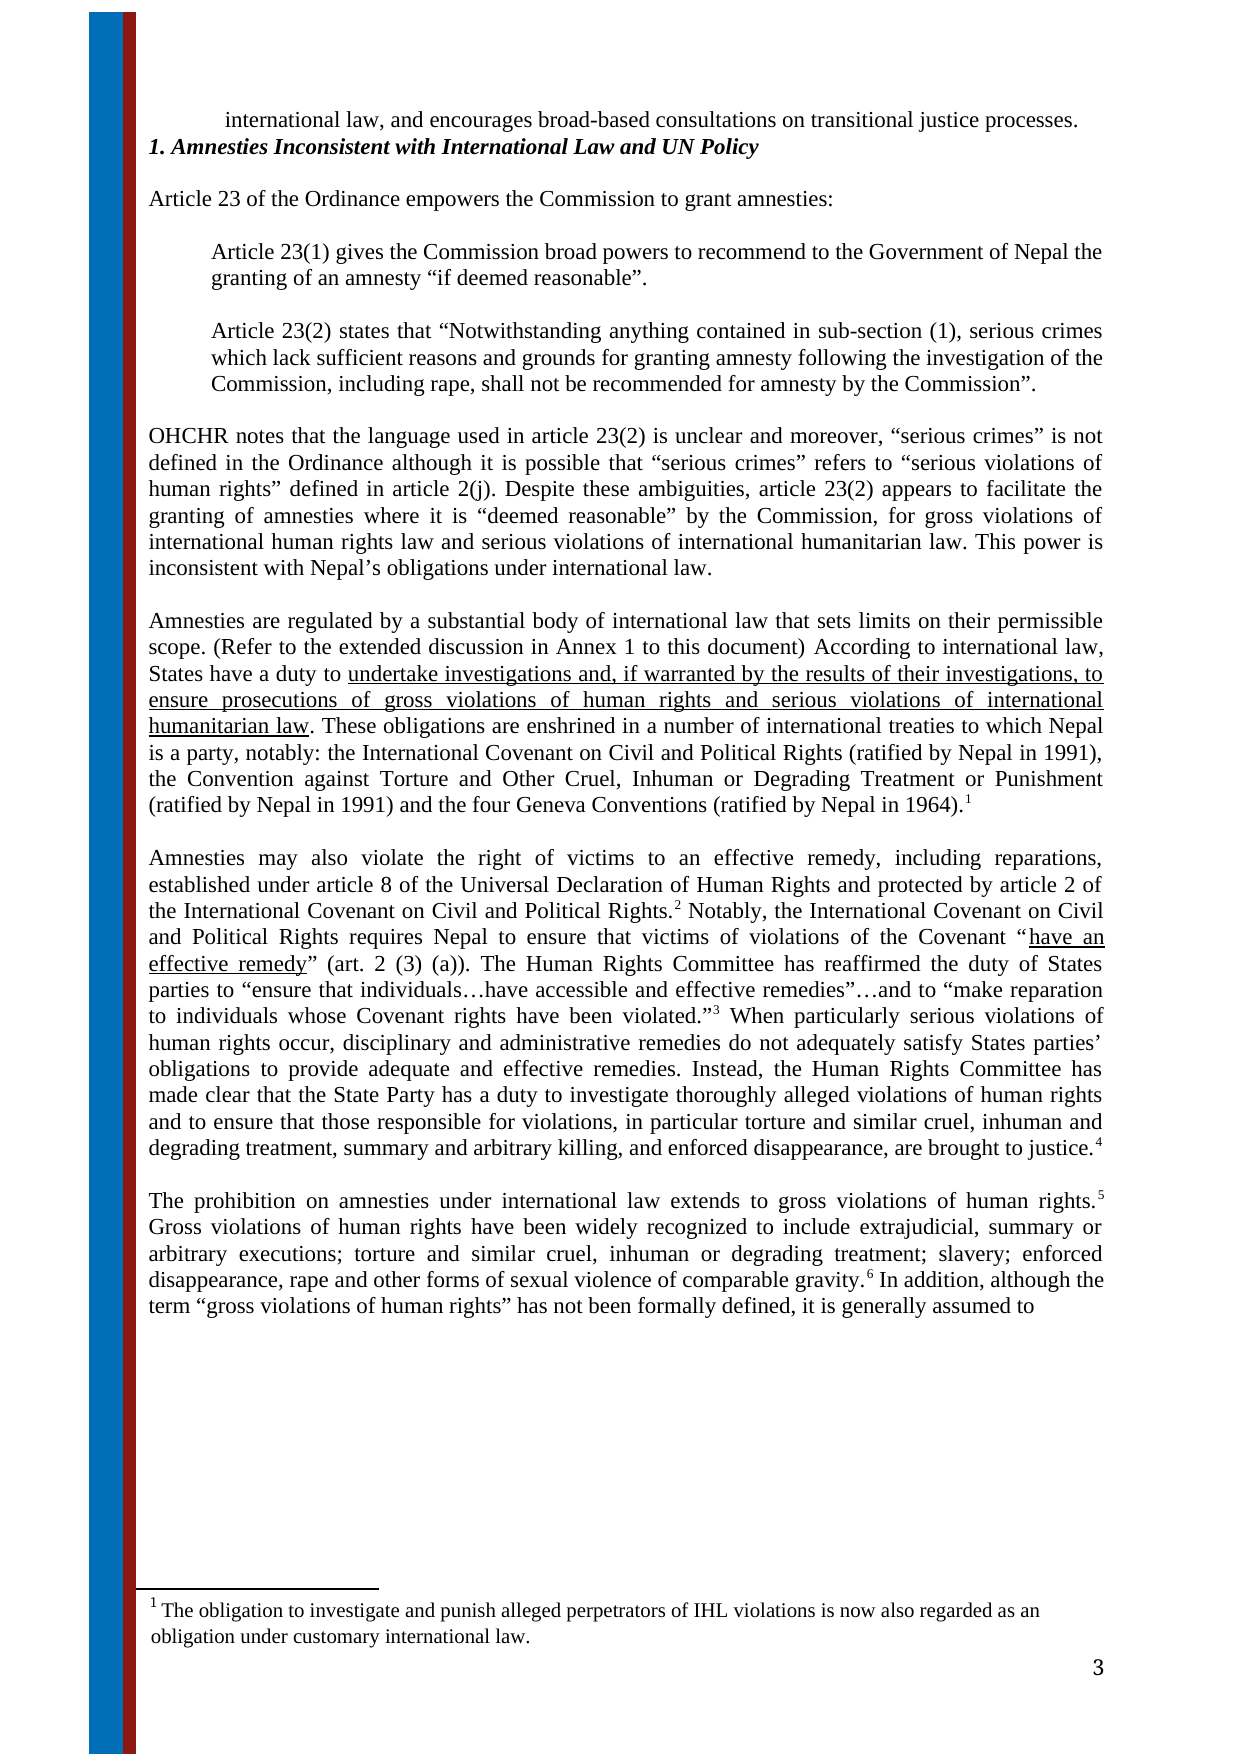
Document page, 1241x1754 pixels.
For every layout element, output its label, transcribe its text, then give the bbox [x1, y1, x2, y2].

text Amnesties are regulated by a substantial body of international law that sets limits on their permissible scope. (Refer to the extended discussion in Annex 1 to this document) According to international law, States have a duty to undertake investigations and, if warranted by the results of their investigations, to ensure prosecutions of gross violations of human rights and serious violations of international humanitarian law. These obligations are enshrined in a number of international treaties to which Nepal is a party, notably: the International Covenant on Civil and Political Rights (ratified by Nepal in 1991), the Convention against Torture and Other Cruel, Inhuman or Degrading Treatment or Punishment (ratified by Nepal in 1991) and the four Geneva Conventions (ratified by Nepal in 1964). [136, 607, 1104, 818]
text OHCHR notes that the language used in article 23(2) is unclear and moreover, “serious crimes” is not defined in the Ordinance although it is possible that “serious crimes” refers to “serious violations of human rights” defined in article 2(j). Despite these ambiguities, article 23(2) appears to facilitate the granting of amnesties where it is “deemed reasonable” by the Commission, for gross violations of international human rights law and serious violations of international humanitarian law. This power is inconsistent with Nepal’s obligations under international law. [136, 423, 1104, 581]
text Article 23(1) gives the Commission broad powers to recommend to the Government of Nepal the granting of an amnesty “if deemed reasonable”. [211, 238, 1104, 291]
list Article 23 of the Ordinance empowers the Commission to grant amnesties: [136, 185, 1104, 212]
text Amnesties may also violate the right of victims to an effective remedy, including reparations, established under article 8 of the Universal Declaration of Human Rights and protected by article 2 of the International Covenant on Civil and Political Rights. Notably, the International Covenant on Civil and Political Rights requires Nepal to ensure that victims of violations of the Covenant “have an effective remedy” (art. 2 (3) (a)). The Human Rights Committee has reaffirmed the duty of States parties to “ensure that individuals…have accessible and effective remedies”…and to “make reparation to individuals whose Covenant rights have been violated.” When particularly serious violations of human rights occur, disciplinary and administrative remedies do not adequately satisfy States parties’ obligations to provide adequate and effective remedies. Instead, the Human Rights Committee has made clear that the State Party has a duty to investigate thoroughly alleged violations of human rights and to ensure that those responsible for violations, in particular torture and similar cruel, inhuman and degrading treatment, summary and arbitrary killing, and enforced disappearance, are brought to justice. [136, 844, 1104, 1161]
text 1. Amnesties Inconsistent with International Law and UN Policy [136, 133, 1104, 159]
text Article 23(2) states that “Notwithstanding anything contained in sub-section (1), serious crimes which lack sufficient reasons and grounds for granting amnesty following the investigation of the Commission, including rape, shall not be recommended for amnesty by the Commission”. [211, 317, 1104, 396]
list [173, 106, 1104, 133]
table_header [89, 12, 123, 1754]
text The prohibition on amnesties under international law extends to gross violations of human rights. Gross violations of human rights have been widely recognized to include extrajudicial, summary or arbitrary executions; torture and similar cruel, inhuman or degrading treatment; slavery; enforced disappearance, rape and other forms of sexual violence of comparable gravity. In addition, although the term “gross violations of human rights” has not been formally defined, it is generally assumed to [136, 1187, 1104, 1319]
